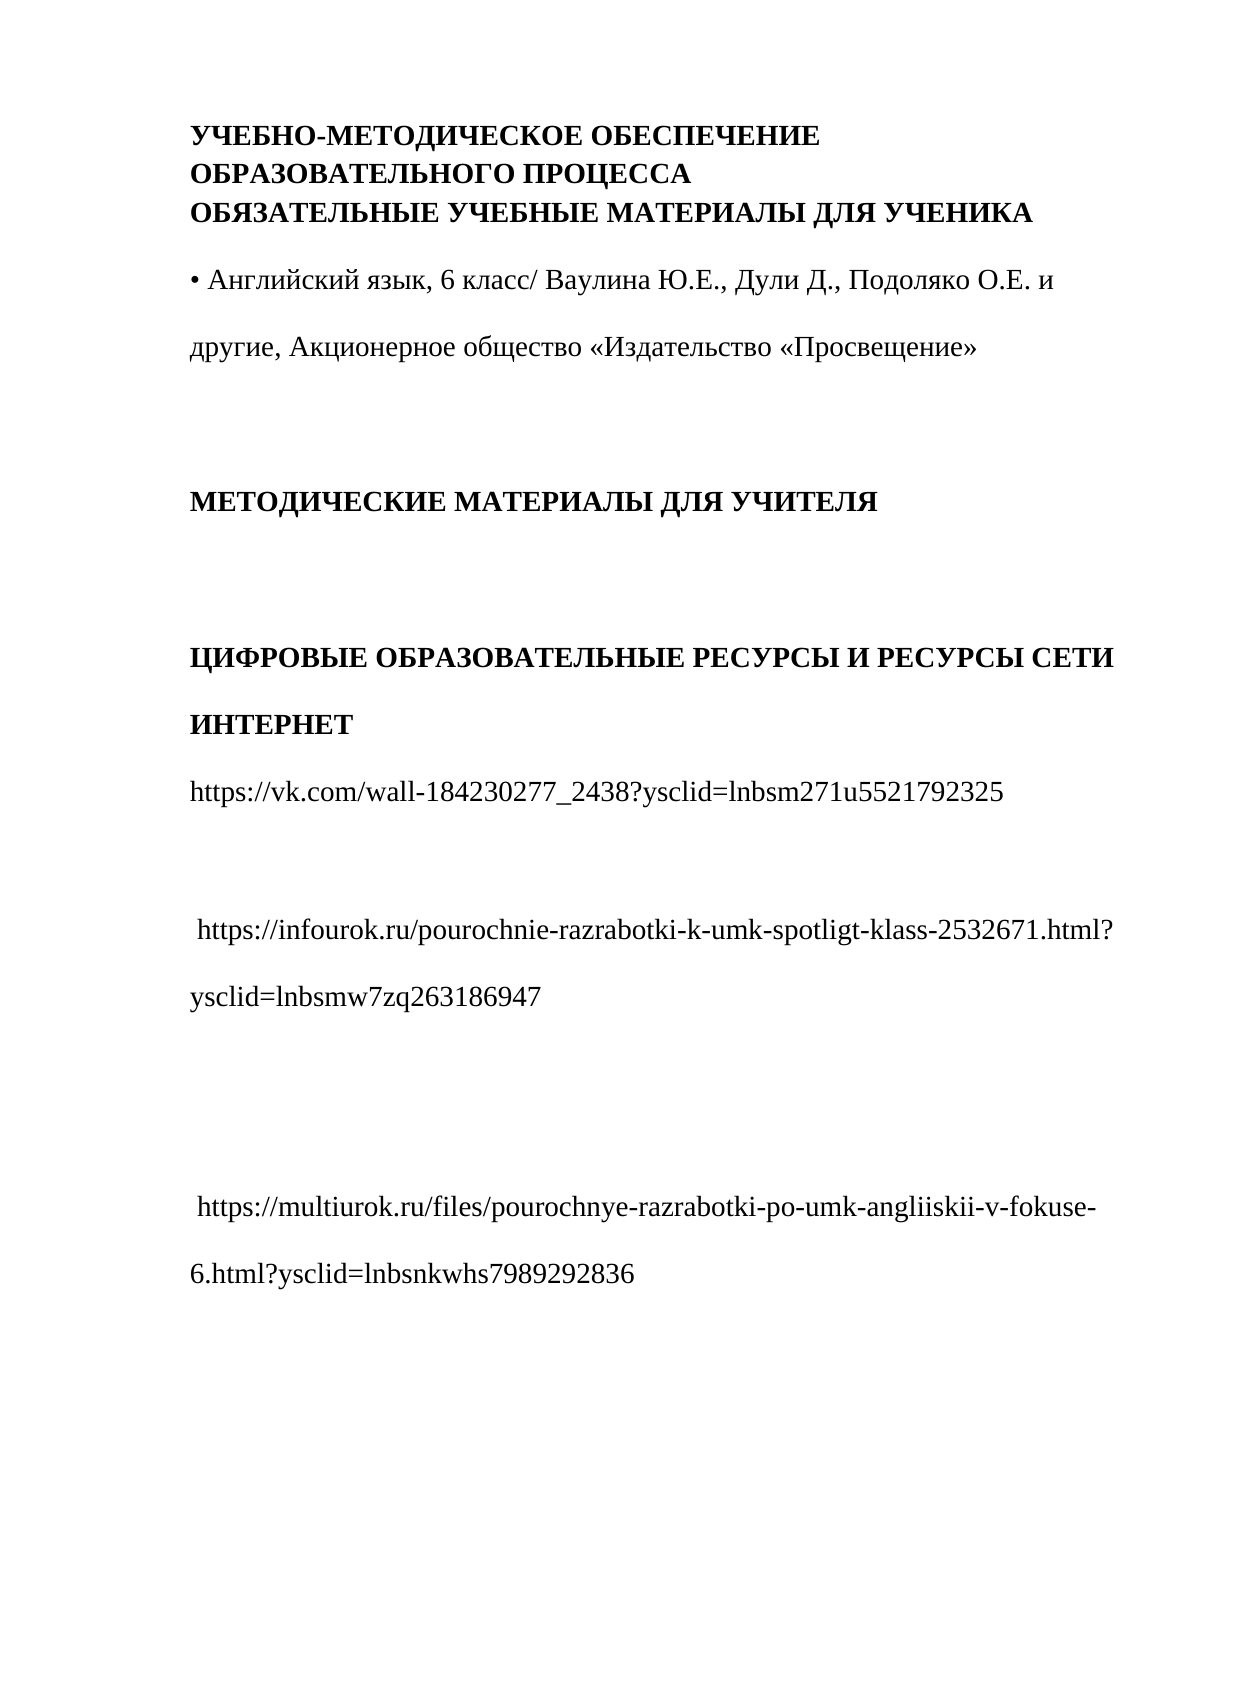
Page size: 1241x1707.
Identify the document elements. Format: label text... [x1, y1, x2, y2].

text • Английский язык, 6 класс/ Ваулина Ю.Е., Дули Д., Подоляко О.Е. и другие, Акционерное общество «Издательство «Просвещение» [189, 262, 1152, 363]
text https://vk.com/wall-184230277_2438?ysclid=lnbsm271u5521792325 https://infourok.ru/pourochnie-razrabotki-k-umk-spotligt-klass-2532671.html?ysclid=lnbsmw7zq263186947 https://multiurok.ru/files/pourochnye-razrabotki-po-umk-angliiskii-v-fokuse-6.html?ysclid=lnbsnkwhs7989292836 [189, 774, 1152, 1488]
text МЕТОДИЧЕСКИЕ МАТЕРИАЛЫ ДЛЯ УЧИТЕЛЯ [189, 484, 1152, 518]
text ЦИФРОВЫЕ ОБРАЗОВАТЕЛЬНЫЕ РЕСУРСЫ И РЕСУРСЫ СЕТИ ИНТЕРНЕТ [189, 640, 1152, 741]
text УЧЕБНО-МЕТОДИЧЕСКОЕ ОБЕСПЕЧЕНИЕ ОБРАЗОВАТЕЛЬНОГО ПРОЦЕССА [189, 118, 1152, 190]
text ОБЯЗАТЕЛЬНЫЕ УЧЕБНЫЕ МАТЕРИАЛЫ ДЛЯ УЧЕНИКА [189, 195, 1152, 229]
